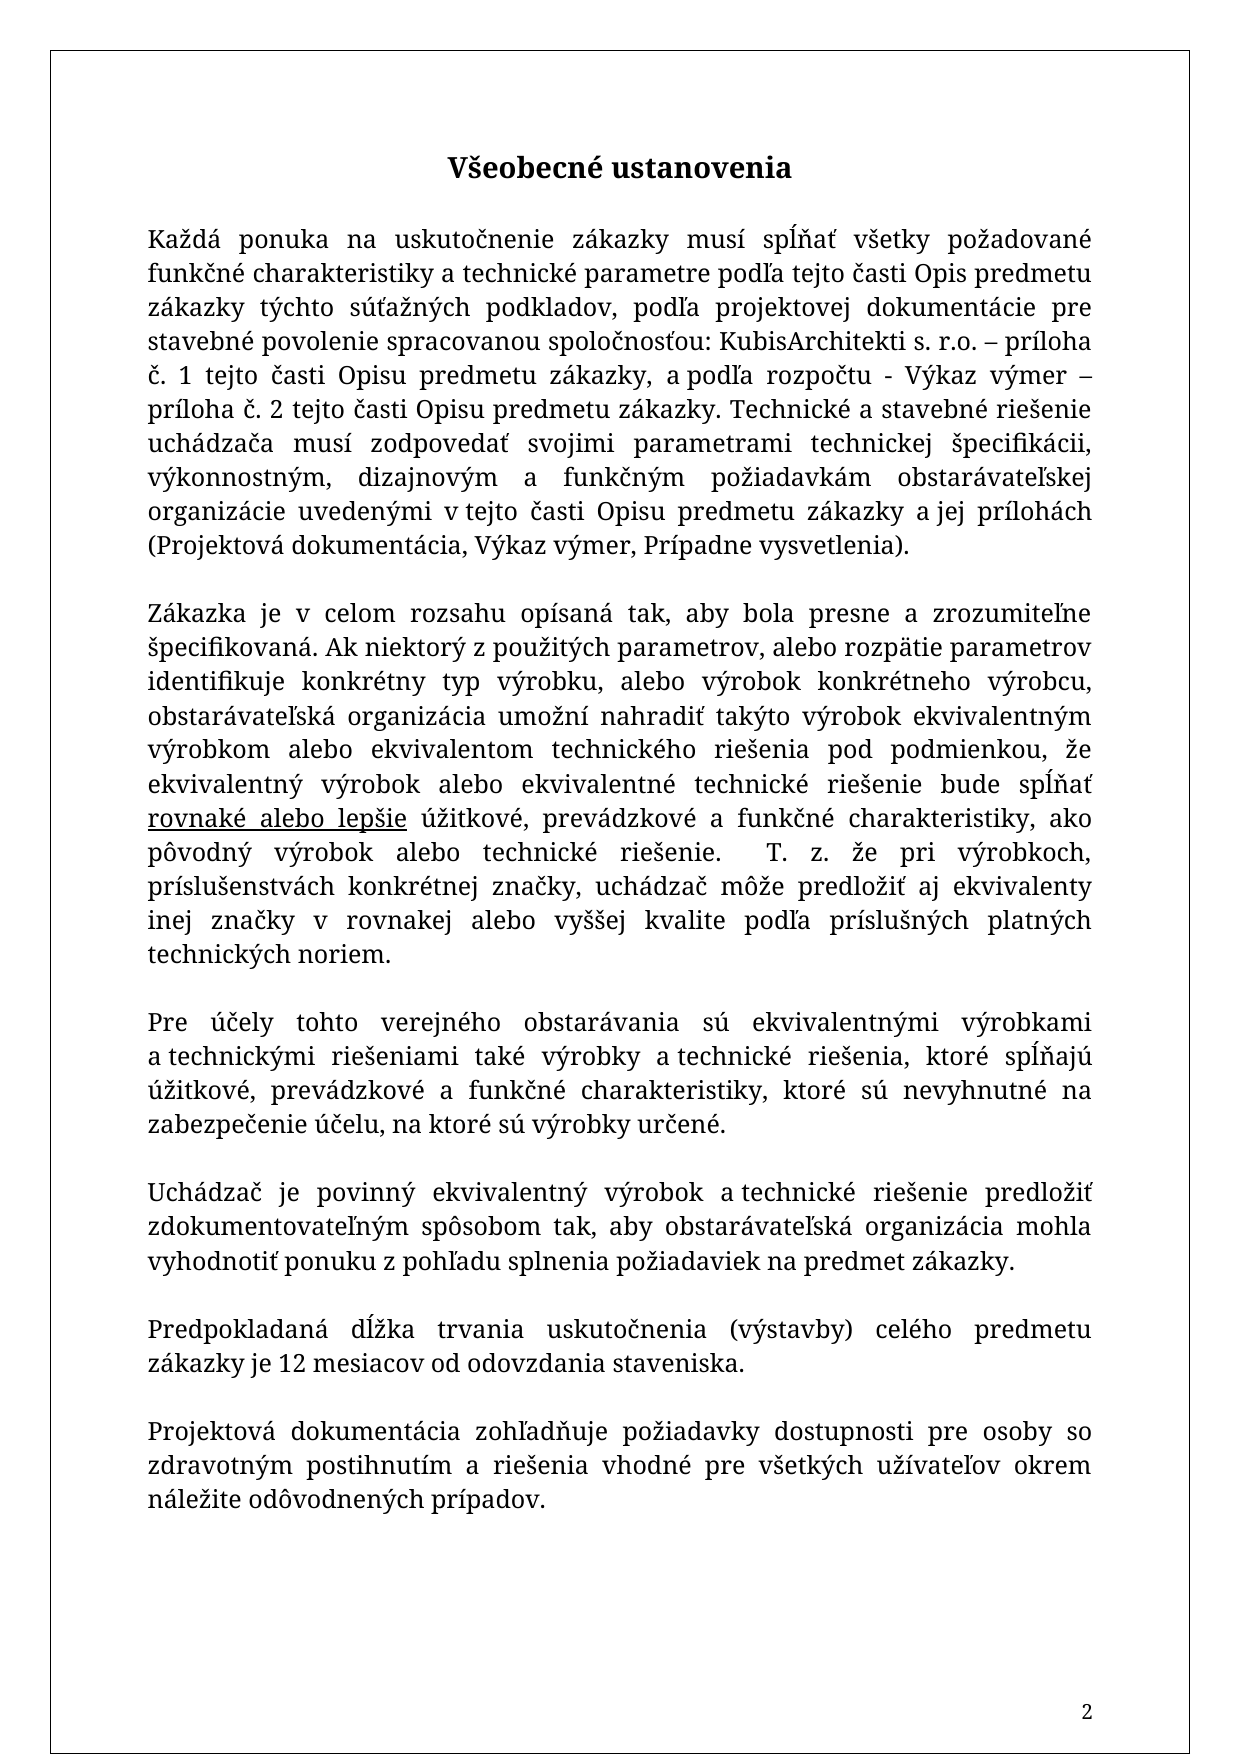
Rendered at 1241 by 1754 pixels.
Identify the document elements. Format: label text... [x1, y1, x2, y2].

text Predpokladaná dĺžka trvania uskutočnenia (výstavby) celého predmetu zákazky je 12 mesiacov od odovzdania staveniska. [147, 1311, 1093, 1379]
text Projektová dokumentácia zohľadňuje požiadavky dostupnosti pre osoby so zdravotným postihnutím a riešenia vhodné pre všetkých užívateľov okrem náležite odôvodnených prípadov. [147, 1413, 1093, 1516]
text Uchádzač je povinný ekvivalentný výrobok a technické riešenie predložiť zdokumentovateľným spôsobom tak, aby obstarávateľská organizácia mohla vyhodnotiť ponuku z pohľadu splnenia požiadaviek na predmet zákazky. [147, 1175, 1093, 1277]
text Pre účely tohto verejného obstarávania sú ekvivalentnými výrobkami a technickými riešeniami také výrobky a technické riešenia, ktoré spĺňajú úžitkové, prevádzkové a funkčné charakteristiky, ktoré sú nevyhnutné na zabezpečenie účelu, na ktoré sú výrobky určené. [147, 1005, 1093, 1141]
text Každá ponuka na uskutočnenie zákazky musí spĺňať všetky požadované funkčné charakteristiky a technické parametre podľa tejto časti Opis predmetu zákazky týchto súťažných podkladov, podľa projektovej dokumentácie pre stavebné povolenie spracovanou spoločnosťou: KubisArchitekti s. r.o. – príloha č. 1 tejto časti Opisu predmetu zákazky, a podľa rozpočtu - Výkaz výmer – príloha č. 2 tejto časti Opisu predmetu zákazky. Technické a stavebné riešenie uchádzača musí zodpovedať svojimi parametrami technickej špecifikácii, výkonnostným, dizajnovým a funkčným požiadavkám obstarávateľskej organizácie uvedenými v tejto časti Opisu predmetu zákazky a jej prílohách (Projektová dokumentácia, Výkaz výmer, Prípadne vysvetlenia). [147, 221, 1093, 562]
subtitle Všeobecné ustanovenia [147, 147, 1093, 187]
text Zákazka je v celom rozsahu opísaná tak, aby bola presne a zrozumiteľne špecifikovaná. Ak niektorý z použitých parametrov, alebo rozpätie parametrov identifikuje konkrétny typ výrobku, alebo výrobok konkrétneho výrobcu, obstarávateľská organizácia umožní nahradiť takýto výrobok ekvivalentným výrobkom alebo ekvivalentom technického riešenia pod podmienkou, že ekvivalentný výrobok alebo ekvivalentné technické riešenie bude spĺňať rovnaké alebo lepšie úžitkové, prevádzkové a funkčné charakteristiky, ako pôvodný výrobok alebo technické riešenie. T. z. že pri výrobkoch, príslušenstvách konkrétnej značky, uchádzač môže predložiť aj ekvivalenty inej značky v rovnakej alebo vyššej kvalite podľa príslušných platných technických noriem. [147, 596, 1093, 971]
